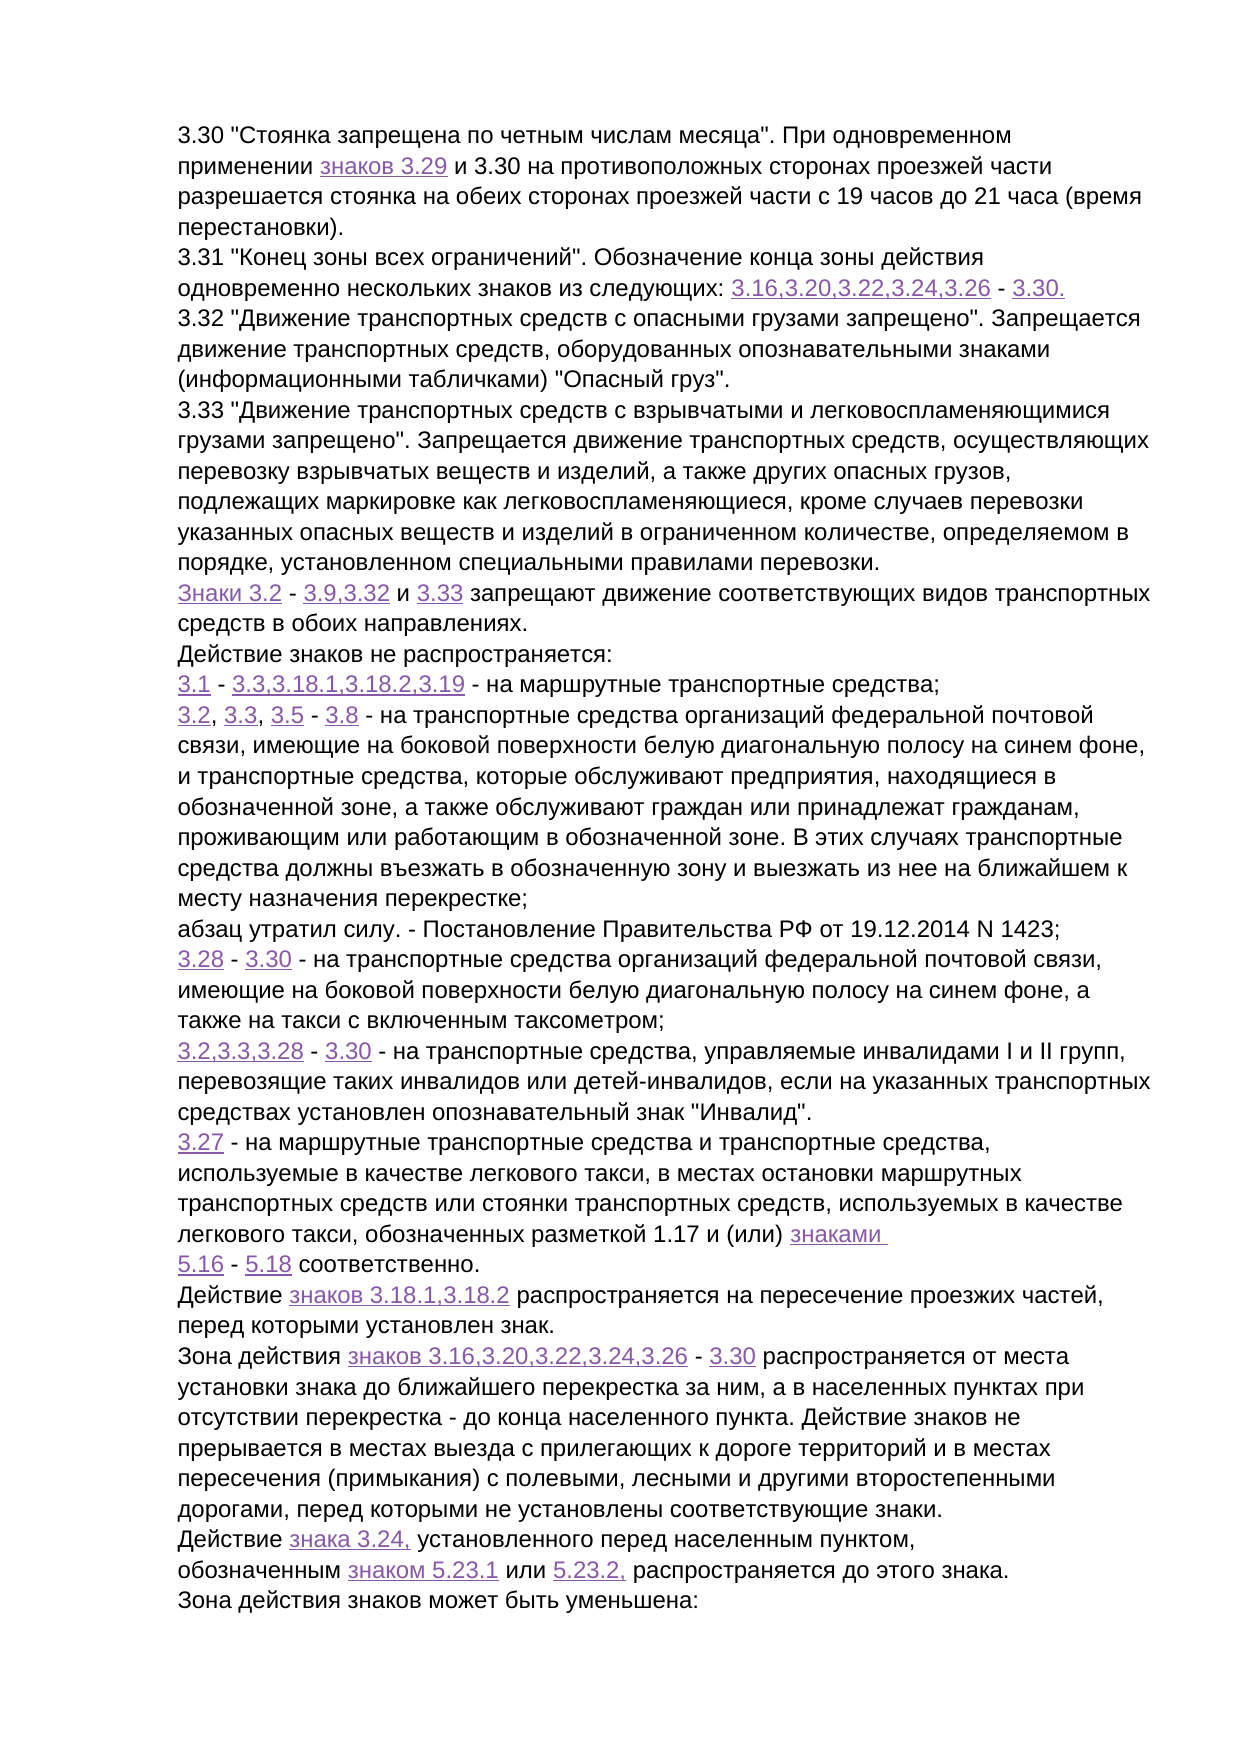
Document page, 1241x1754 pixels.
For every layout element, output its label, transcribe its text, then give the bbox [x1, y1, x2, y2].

text 3.33 "Движение транспортных средств с взрывчатыми и легковоспламеняющимися грузами запрещено". Запрещается движение транспортных средств, осуществляющих перевозку взрывчатых веществ и изделий, а также других опасных грузов, подлежащих маркировке как легковоспламеняющиеся, кроме случаев перевозки указанных опасных веществ и изделий в ограниченном количестве, определяемом в порядке, установленном специальными правилами перевозки. [177, 393, 1152, 576]
text 3.2,3.3,3.28 - 3.30 - на транспортные средства, управляемые инвалидами I и II групп, перевозящие таких инвалидов или детей-инвалидов, если на указанных транспортных средствах установлен опознавательный знак "Инвалид". [177, 1034, 1152, 1125]
text Действие знаков 3.18.1,3.18.2 распространяется на пересечение проезжих частей, перед которыми установлен знак. [177, 1278, 1152, 1339]
text 3.32 "Движение транспортных средств с опасными грузами запрещено". Запрещается движение транспортных средств, оборудованных опознавательными знаками (информационными табличками) "Опасный груз". [177, 301, 1152, 393]
text 3.30 "Стоянка запрещена по четным числам месяца". При одновременном применении знаков 3.29 и 3.30 на противоположных сторонах проезжей части разрешается стоянка на обеих сторонах проезжей части с 19 часов до 21 часа (время перестановки). [177, 118, 1152, 240]
text Зона действия знаков может быть уменьшена: [177, 1583, 1152, 1614]
text Знаки 3.2 - 3.9,3.32 и 3.33 запрещают движение соответствующих видов транспортных средств в обоих направлениях. [177, 576, 1152, 637]
text 3.27 - на маршрутные транспортные средства и транспортные средства, используемые в качестве легкового такси, в местах остановки маршрутных транспортных средств или стоянки транспортных средств, используемых в качестве легкового такси, обозначенных разметкой 1.17 и (или) знаками 5.16 - 5.18 соответственно. [177, 1125, 1152, 1278]
text Действие знаков не распространяется: [177, 637, 1152, 667]
text 3.2, 3.3, 3.5 - 3.8 - на транспортные средства организаций федеральной почтовой связи, имеющие на боковой поверхности белую диагональную полосу на синем фоне, и транспортные средства, которые обслуживают предприятия, находящиеся в обозначенной зоне, а также обслуживают граждан или принадлежат гражданам, проживающим или работающим в обозначенной зоне. В этих случаях транспортные средства должны въезжать в обозначенную зону и выезжать из нее на ближайшем к месту назначения перекрестке; [177, 698, 1152, 912]
text 3.28 - 3.30 - на транспортные средства организаций федеральной почтовой связи, имеющие на боковой поверхности белую диагональную полосу на синем фоне, а также на такси с включенным таксометром; [177, 942, 1152, 1034]
text Действие знака 3.24, установленного перед населенным пунктом, обозначенным знаком 5.23.1 или 5.23.2, распространяется до этого знака. [177, 1522, 1152, 1583]
text абзац утратил силу. - Постановление Правительства РФ от 19.12.2014 N 1423; [177, 912, 1152, 942]
text 3.31 "Конец зоны всех ограничений". Обозначение конца зоны действия одновременно нескольких знаков из следующих: 3.16,3.20,3.22,3.24,3.26 - 3.30. [177, 240, 1152, 301]
text 3.1 - 3.3,3.18.1,3.18.2,3.19 - на маршрутные транспортные средства; [177, 667, 1152, 698]
text Зона действия знаков 3.16,3.20,3.22,3.24,3.26 - 3.30 распространяется от места установки знака до ближайшего перекрестка за ним, а в населенных пунктах при отсутствии перекрестка - до конца населенного пункта. Действие знаков не прерывается в местах выезда с прилегающих к дороге территорий и в местах пересечения (примыкания) с полевыми, лесными и другими второстепенными дорогами, перед которыми не установлены соответствующие знаки. [177, 1339, 1152, 1522]
